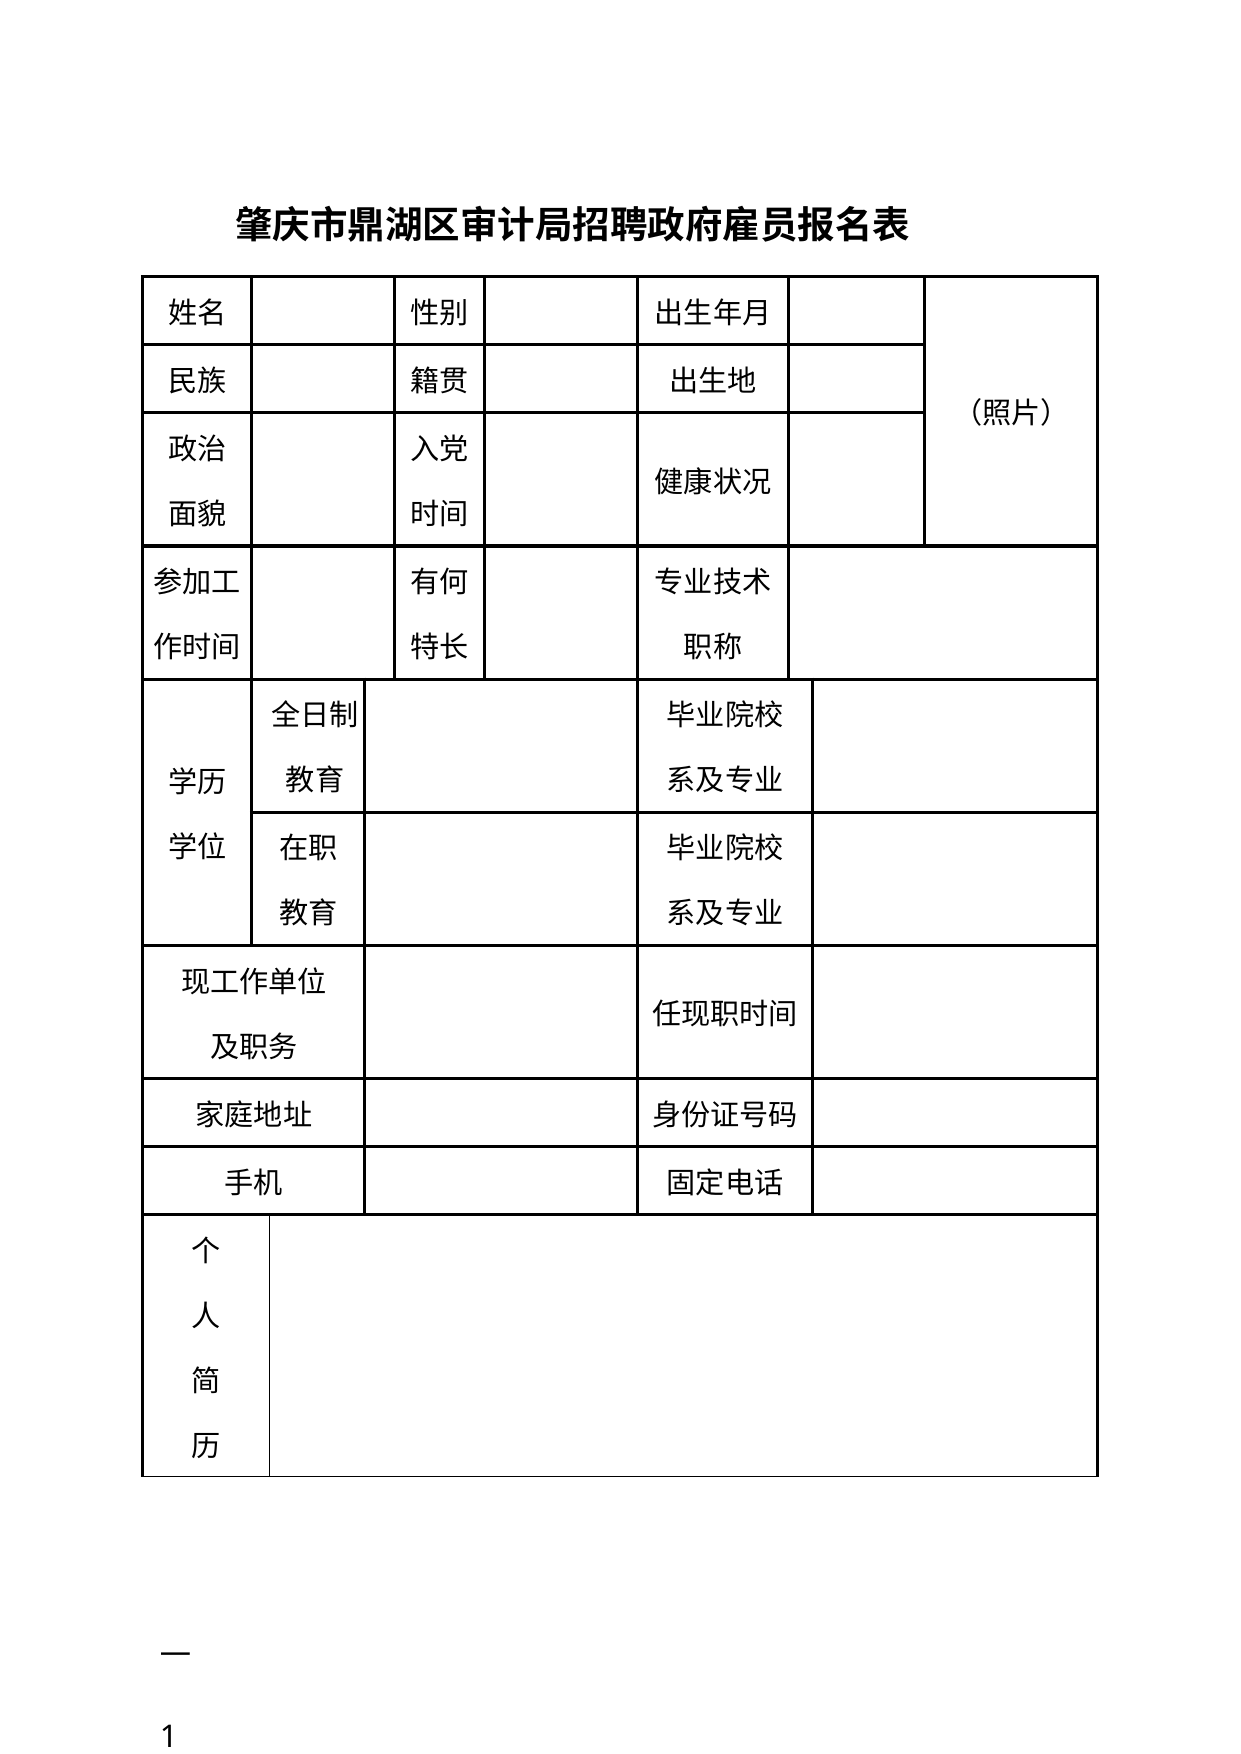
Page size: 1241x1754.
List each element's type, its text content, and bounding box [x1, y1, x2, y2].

table_cell 参加工作时间 [144, 548, 250, 677]
table_cell 全日制 教育 [253, 681, 363, 811]
table_cell 身份证号码 [639, 1080, 811, 1145]
table_cell [366, 814, 636, 944]
table_cell 入党 时间 [396, 414, 483, 544]
table_cell [270, 1216, 1096, 1476]
table_cell 健康状况 [639, 414, 787, 544]
table_header 姓名 [144, 278, 250, 343]
table_cell 任现职时间 [639, 947, 811, 1077]
table_cell [790, 346, 923, 411]
table_cell [253, 414, 393, 544]
table_cell [366, 947, 636, 1077]
table_cell 在职 教育 [253, 814, 363, 944]
table_cell [253, 346, 393, 411]
table_cell 毕业院校 系及专业 [639, 814, 811, 944]
table_cell 籍贯 [396, 346, 483, 411]
table_header 性别 [396, 278, 483, 343]
table_cell 政治 面貌 [144, 414, 250, 544]
table_cell [814, 814, 1096, 944]
table_cell [366, 681, 636, 811]
table_cell 家庭地址 [144, 1080, 363, 1145]
table_cell [814, 1080, 1096, 1145]
table_cell 个 人 简 历 [144, 1216, 269, 1476]
table_cell [790, 414, 923, 544]
table_cell [253, 548, 393, 677]
table_cell 专业技术职称 [639, 548, 787, 677]
table_cell [790, 548, 1096, 677]
table_cell 现工作单位 及职务 [144, 947, 363, 1077]
table_header [486, 278, 636, 343]
table_cell 出生地 [639, 346, 787, 411]
table_cell 手机 [144, 1148, 363, 1213]
table_header [790, 278, 923, 343]
table_cell [814, 1148, 1096, 1213]
table_cell [366, 1080, 636, 1145]
table_cell [486, 548, 636, 677]
table_cell [366, 1148, 636, 1213]
table_cell [486, 346, 636, 411]
table_header （照片） [926, 278, 1096, 544]
table_cell 民族 [144, 346, 250, 411]
table_cell [814, 681, 1096, 811]
table_cell 毕业院校 系及专业 [639, 681, 811, 811]
table_cell 固定电话 [639, 1148, 811, 1213]
table_cell [486, 414, 636, 544]
text 肇庆市鼎湖区审计局招聘政府雇员报名表 [159, 190, 1081, 255]
table_header 出生年月 [639, 278, 787, 343]
table_cell [814, 947, 1096, 1077]
table_header [253, 278, 393, 343]
table_cell 学历 学位 [144, 681, 250, 944]
table_cell 有何 特长 [396, 548, 483, 677]
